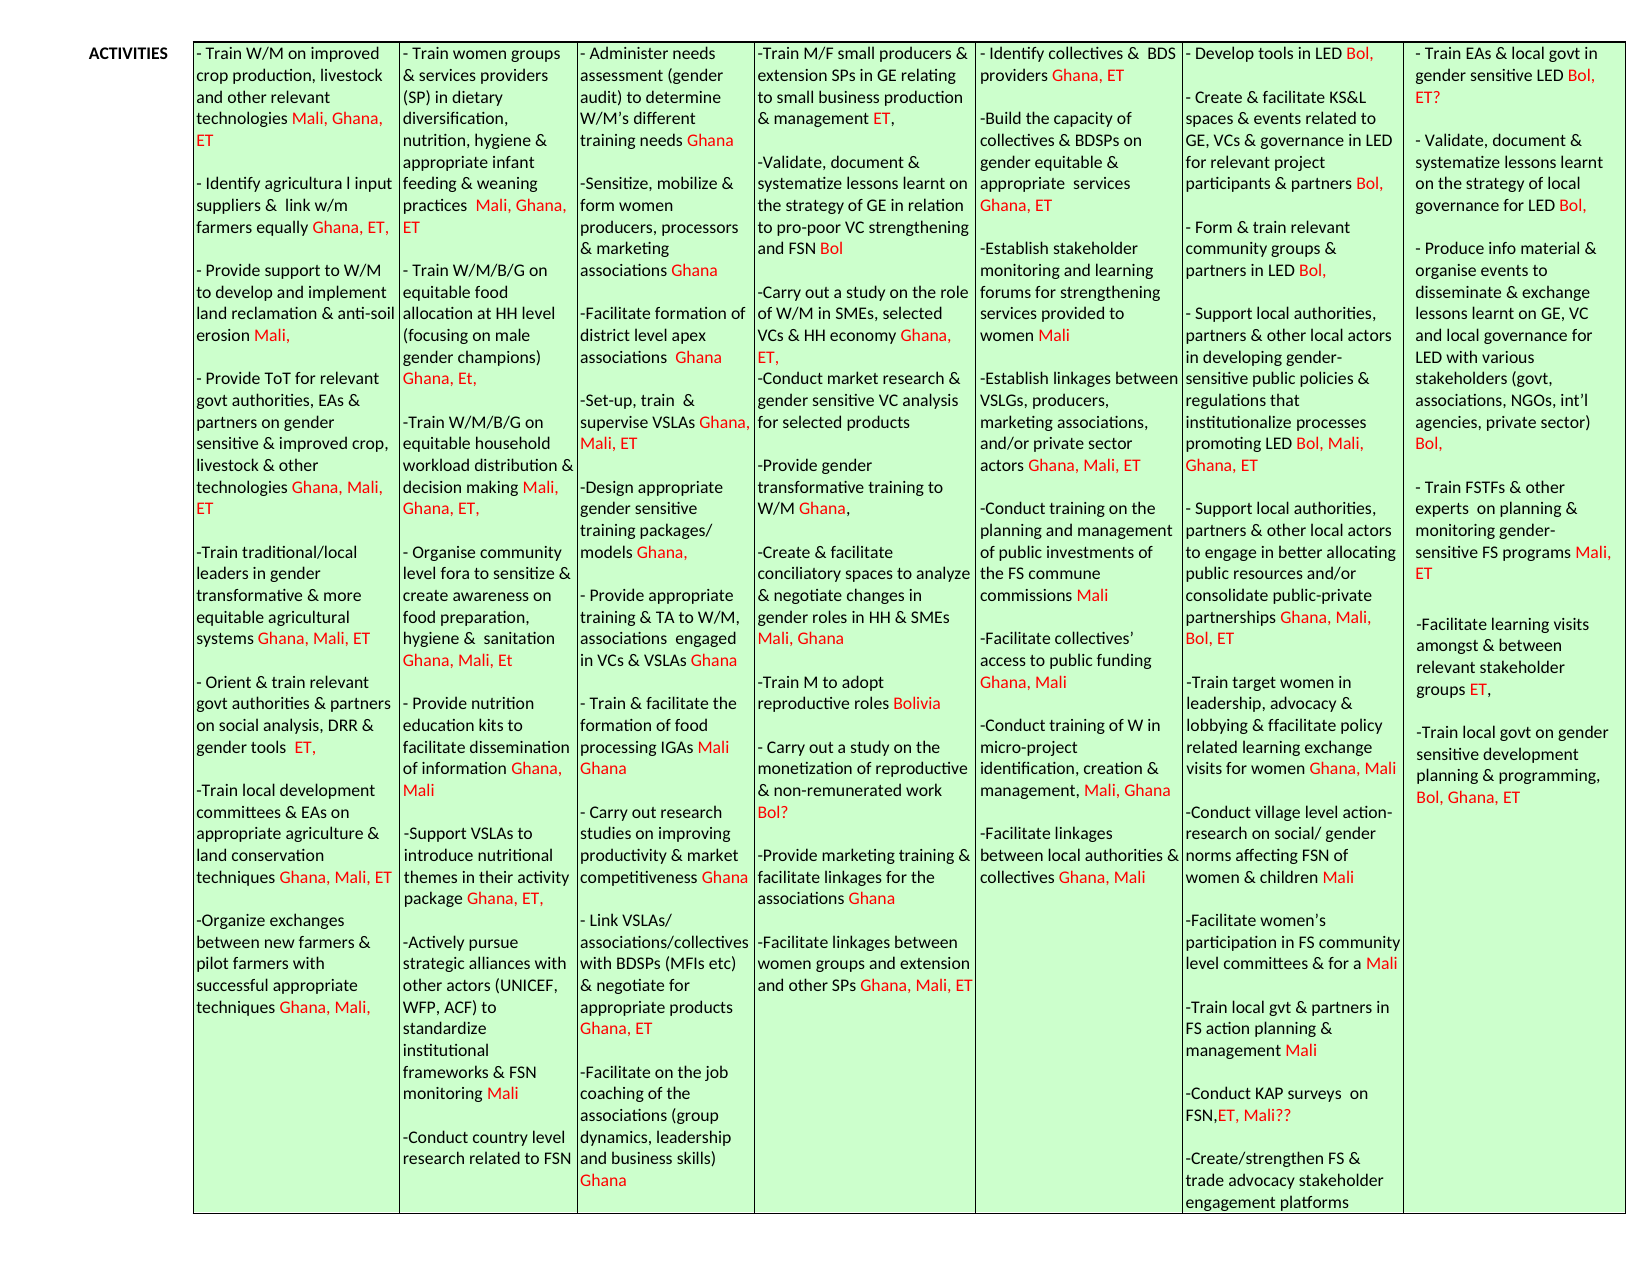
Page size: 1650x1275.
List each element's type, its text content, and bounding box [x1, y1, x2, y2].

table_cell ACTIVITIES [64, 41, 193, 1212]
